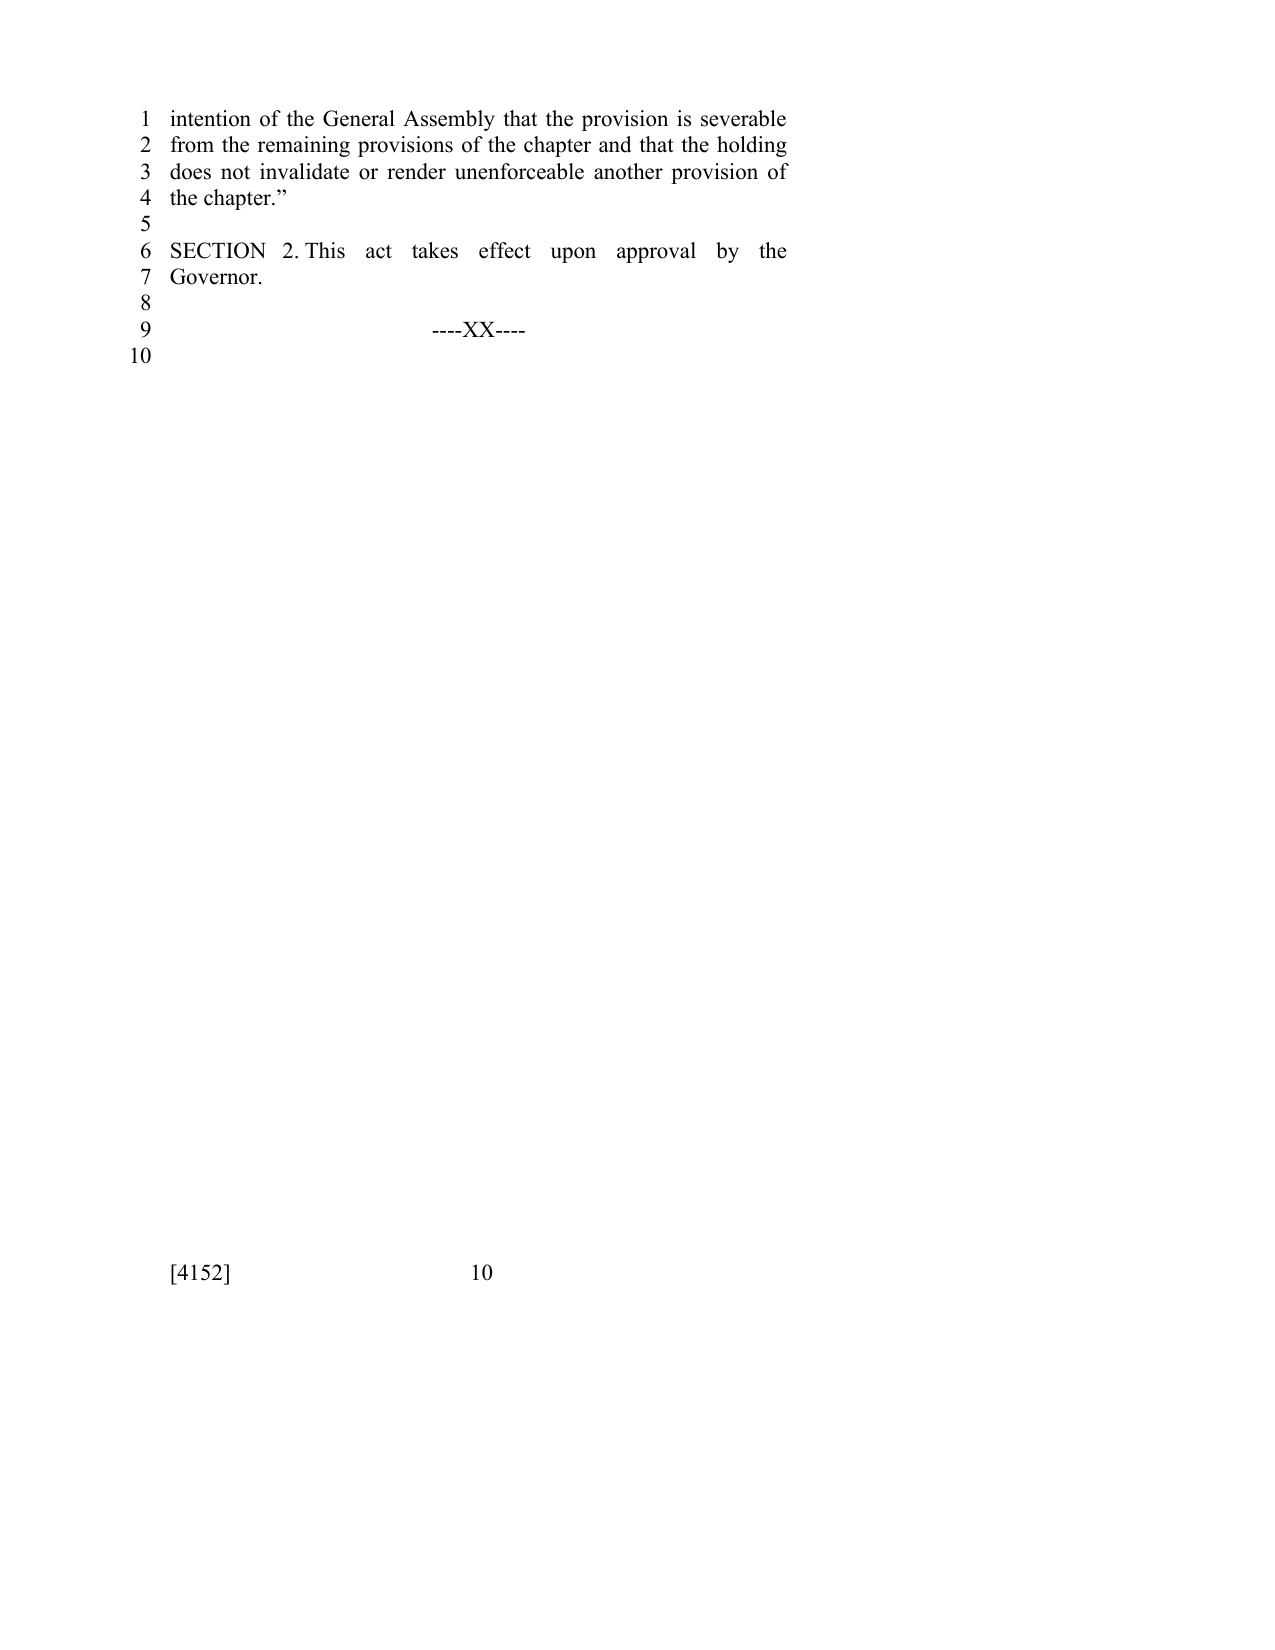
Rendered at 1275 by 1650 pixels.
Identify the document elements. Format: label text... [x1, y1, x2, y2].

text SECTION 2. This act takes effect upon approval by the Governor. [169, 237, 787, 289]
text ----XX---- [169, 316, 787, 342]
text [169, 105, 787, 210]
